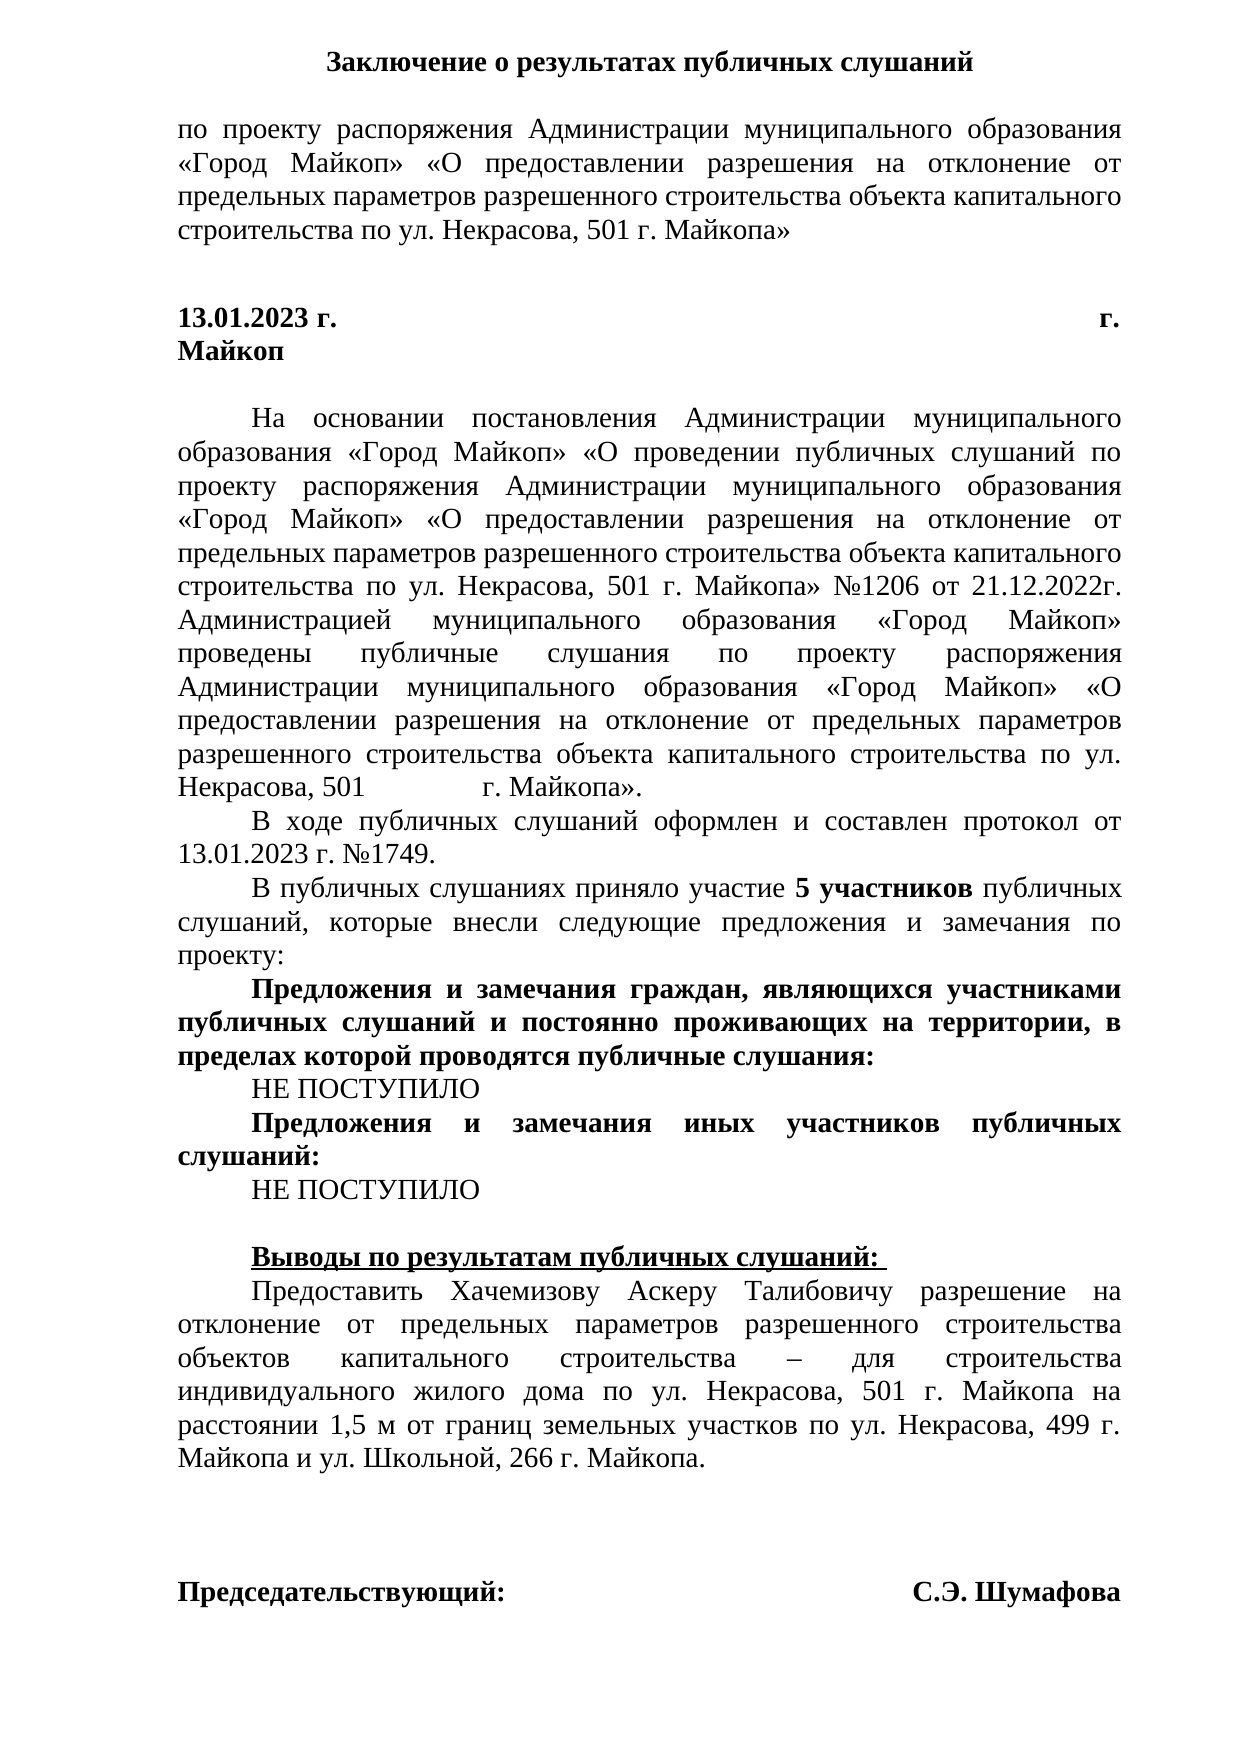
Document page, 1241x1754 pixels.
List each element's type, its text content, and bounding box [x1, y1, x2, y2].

text Выводы по результатам публичных слушаний: [177, 1239, 1122, 1273]
text Предложения и замечания иных участников публичных слушаний: [177, 1105, 1122, 1172]
text НЕ ПОСТУПИЛО [177, 1071, 1122, 1105]
text Председательствующий: С.Э. Шумафова [177, 1574, 1122, 1608]
text Предоставить Хачемизову Аскеру Талибовичу разрешение на отклонение от предельных параметров разрешенного строительства объектов капитального строительства – для строительства индивидуального жилого дома по ул. Некрасова, 501 г. Майкопа на расстоянии 1,5 м от границ земельных участков по ул. Некрасова, 499 г. Майкопа и ул. Школьной, 266 г. Майкопа. [177, 1273, 1122, 1474]
text по проекту распоряжения Администрации муниципального образования «Город Майкоп» «О предоставлении разрешения на отклонение от предельных параметров разрешенного строительства объекта капитального строительства по ул. Некрасова, 501 г. Майкопа» [177, 111, 1122, 246]
text НЕ ПОСТУПИЛО [177, 1172, 1122, 1206]
text 13.01.2023 г. г. Майкоп [177, 300, 1122, 367]
text В ходе публичных слушаний оформлен и составлен протокол от 13.01.2023 г. №1749. [177, 803, 1122, 870]
text На основании постановления Администрации муниципального образования «Город Майкоп» «О проведении публичных слушаний по проекту распоряжения Администрации муниципального образования «Город Майкоп» «О предоставлении разрешения на отклонение от предельных параметров разрешенного строительства объекта капитального строительства по ул. Некрасова, 501 г. Майкопа» №1206 от 21.12.2022г. Администрацией муниципального образования «Город Майкоп» проведены публичные слушания по проекту распоряжения Администрации муниципального образования «Город Майкоп» «О предоставлении разрешения на отклонение от предельных параметров разрешенного строительства объекта капитального строительства по ул. Некрасова, 501 г. Майкопа». [177, 401, 1122, 803]
text В публичных слушаниях приняло участие 5 участников публичных слушаний, которые внесли следующие предложения и замечания по проекту: [177, 870, 1122, 971]
text Предложения и замечания граждан, являющихся участниками публичных слушаний и постоянно проживающих на территории, в пределах которой проводятся публичные слушания: [177, 971, 1122, 1071]
text Заключение о результатах публичных слушаний [177, 44, 1122, 78]
